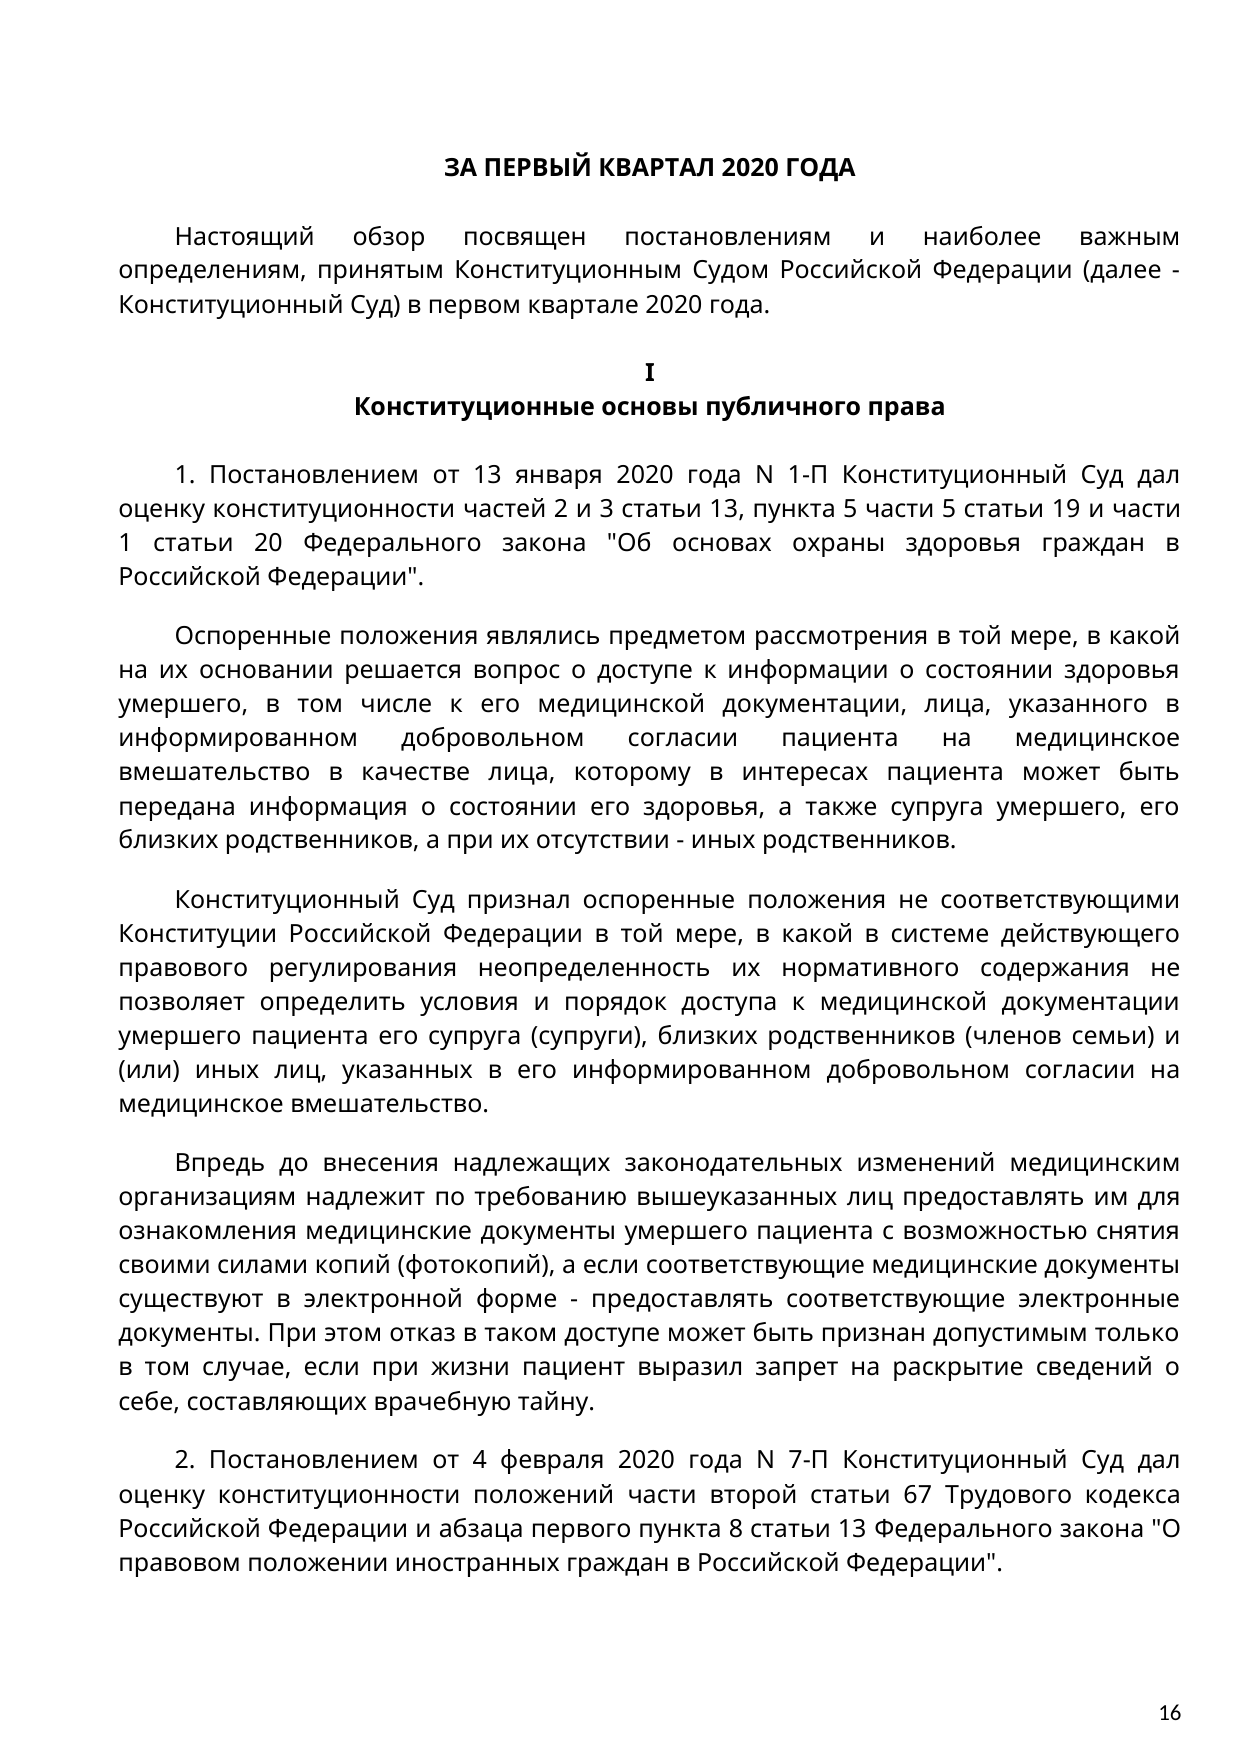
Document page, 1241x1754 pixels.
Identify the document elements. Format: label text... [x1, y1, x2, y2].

text 1. Постановлением от 13 января 2020 года N 1-П Конституционный Суд дал оценку конституционности частей 2 и 3 статьи 13, пункта 5 части 5 статьи 19 и части 1 статьи 20 Федерального закона "Об основах охраны здоровья граждан в Российской Федерации". [118, 457, 1181, 593]
text Впредь до внесения надлежащих законодательных изменений медицинским организациям надлежит по требованию вышеуказанных лиц предоставлять им для ознакомления медицинские документы умершего пациента с возможностью снятия своими силами копий (фотокопий), а если соответствующие медицинские документы существуют в электронной форме - предоставлять соответствующие электронные документы. При этом отказ в таком доступе может быть признан допустимым только в том случае, если при жизни пациент выразил запрет на раскрытие сведений о себе, составляющих врачебную тайну. [118, 1145, 1181, 1417]
text Оспоренные положения являлись предметом рассмотрения в той мере, в какой на их основании решается вопрос о доступе к информации о состоянии здоровья умершего, в том числе к его медицинской документации, лица, указанного в информированном добровольном согласии пациента на медицинское вмешательство в качестве лица, которому в интересах пациента может быть передана информация о состоянии его здоровья, а также супруга умершего, его близких родственников, а при их отсутствии - иных родственников. [118, 618, 1181, 856]
title I [118, 354, 1181, 388]
text Настоящий обзор посвящен постановлениям и наиболее важным определениям, принятым Конституционным Судом Российской Федерации (далее - Конституционный Суд) в первом квартале 2020 года. [118, 218, 1181, 320]
title ЗА ПЕРВЫЙ КВАРТАЛ 2020 ГОДА [118, 150, 1181, 184]
text 2. Постановлением от 4 февраля 2020 года N 7-П Конституционный Суд дал оценку конституционности положений части второй статьи 67 Трудового кодекса Российской Федерации и абзаца первого пункта 8 статьи 13 Федерального закона "О правовом положении иностранных граждан в Российской Федерации". [118, 1442, 1181, 1578]
title Конституционные основы публичного права [118, 388, 1181, 422]
text Конституционный Суд признал оспоренные положения не соответствующими Конституции Российской Федерации в той мере, в какой в системе действующего правового регулирования неопределенность их нормативного содержания не позволяет определить условия и порядок доступа к медицинской документации умершего пациента его супруга (супруги), близких родственников (членов семьи) и (или) иных лиц, указанных в его информированном добровольном согласии на медицинское вмешательство. [118, 881, 1181, 1120]
